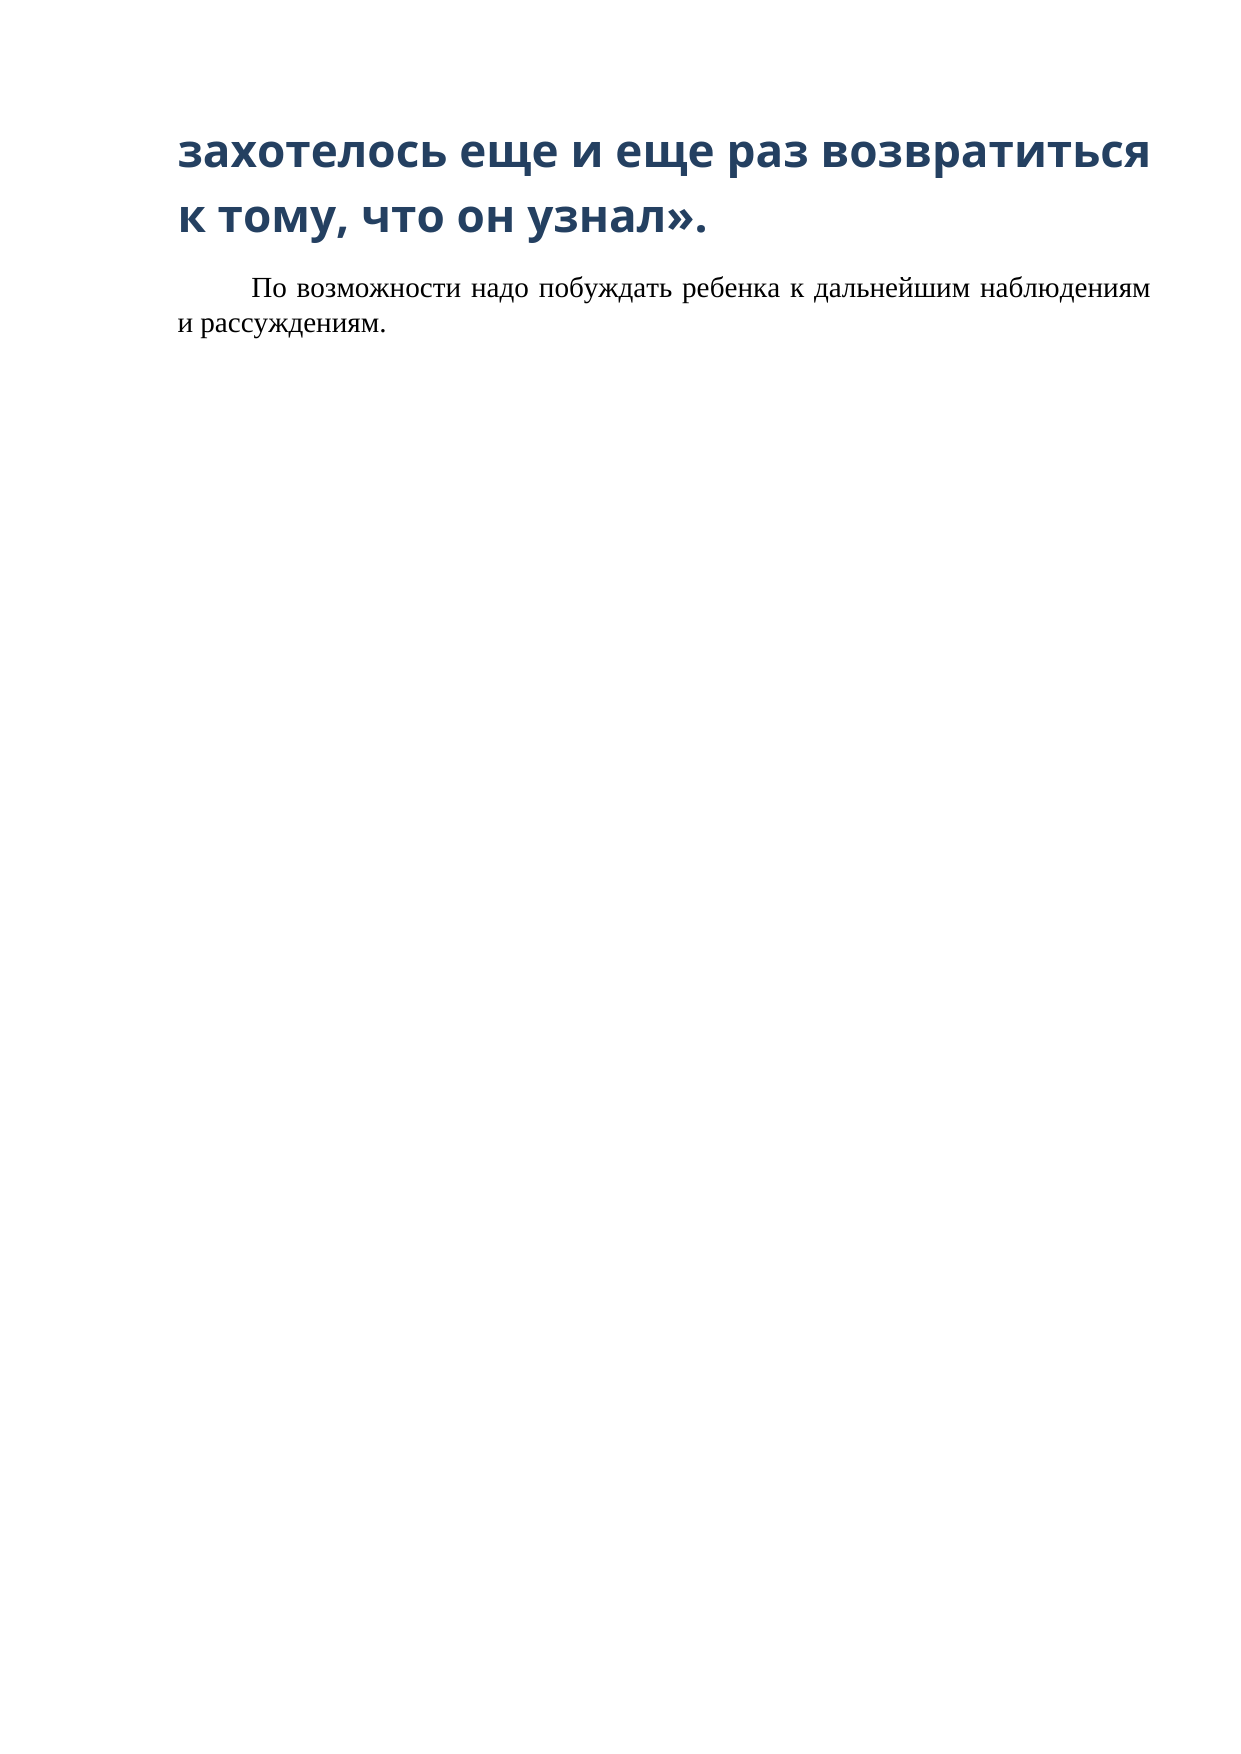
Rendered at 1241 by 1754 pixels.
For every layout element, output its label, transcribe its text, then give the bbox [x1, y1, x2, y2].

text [177, 118, 1152, 246]
text По возможности надо побуждать ребенка к дальнейшим наблюдениям и рассуждениям. [177, 270, 1152, 338]
